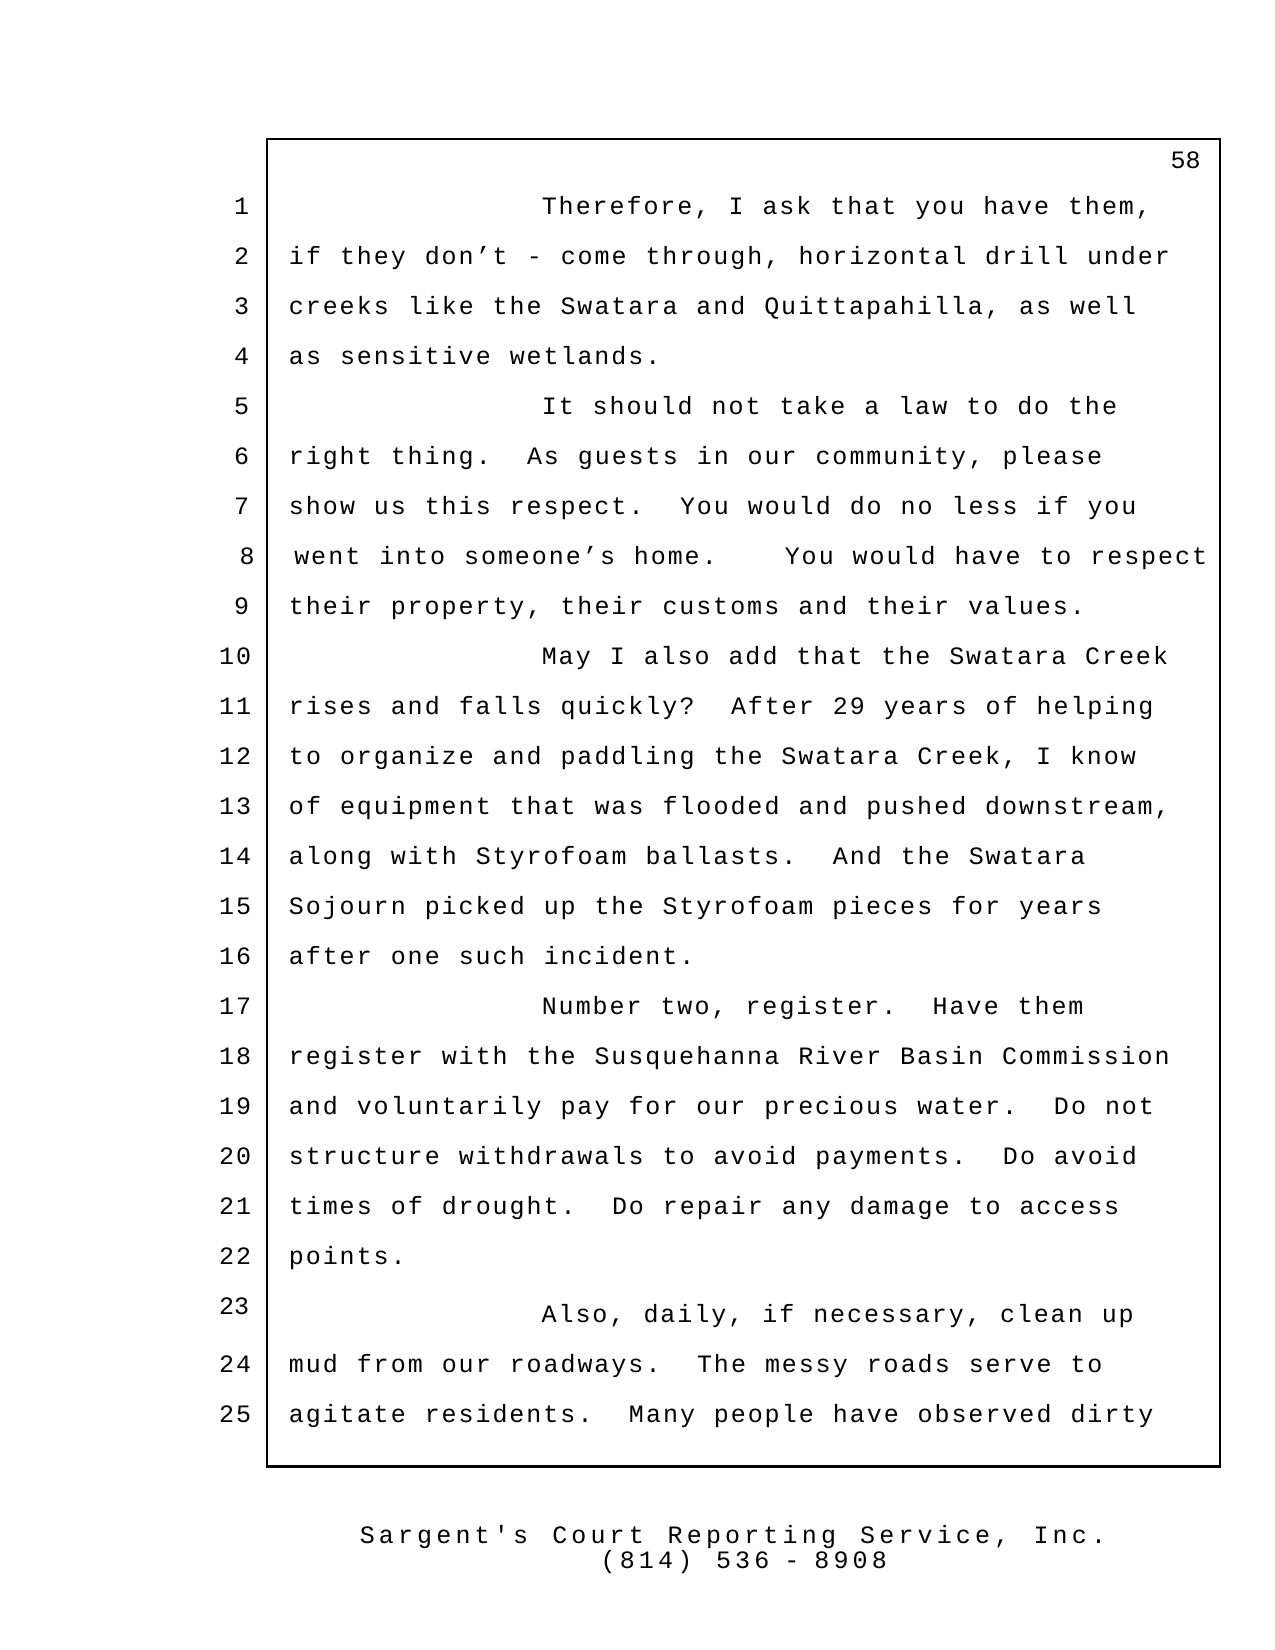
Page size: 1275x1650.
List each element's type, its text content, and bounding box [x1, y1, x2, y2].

list points. [219, 1243, 408, 1272]
list to organize and paddling the Swatara Creek, I know [219, 743, 1212, 772]
text 58 [179, 147, 1200, 176]
list their property, their customs and their values. [234, 593, 1212, 622]
list Therefore, I ask that you have them, [234, 193, 1212, 222]
list along with Styrofoam ballasts. And the Swatara [219, 843, 1212, 872]
list after one such incident. [219, 943, 1212, 972]
list if they don’t - come through, horizontal drill under [234, 243, 1212, 272]
list right thing. As guests in our community, please [234, 443, 1212, 472]
list May I also add that the Swatara Creek [219, 643, 1212, 672]
list It should not take a law to do the [234, 393, 1212, 422]
list agitate residents. Many people have observed dirty [219, 1401, 1212, 1429]
list went into someone’s home. You would have to respect [234, 543, 1212, 572]
list and voluntarily pay for our precious water. Do not [219, 1093, 1212, 1122]
list times of drought. Do repair any damage to access [219, 1193, 1212, 1222]
text Also, daily, if necessary, clean up [541, 1301, 1212, 1329]
list as sensitive wetlands. [234, 343, 1212, 372]
list register with the Susquehanna River Basin Commission [219, 1043, 1212, 1072]
text 23 [219, 1293, 408, 1322]
list creeks like the Swatara and Quittapahilla, as well [234, 293, 1212, 322]
list mud from our roadways. The messy roads serve to [219, 1351, 1212, 1379]
list Sojourn picked up the Styrofoam pieces for years [219, 893, 1212, 922]
list Number two, register. Have them [219, 993, 1212, 1022]
list of equipment that was flooded and pushed downstream, [219, 793, 1212, 822]
list rises and falls quickly? After 29 years of helping [219, 693, 1212, 722]
list show us this respect. You would do no less if you [234, 493, 1212, 522]
list structure withdrawals to avoid payments. Do avoid [219, 1143, 1212, 1172]
